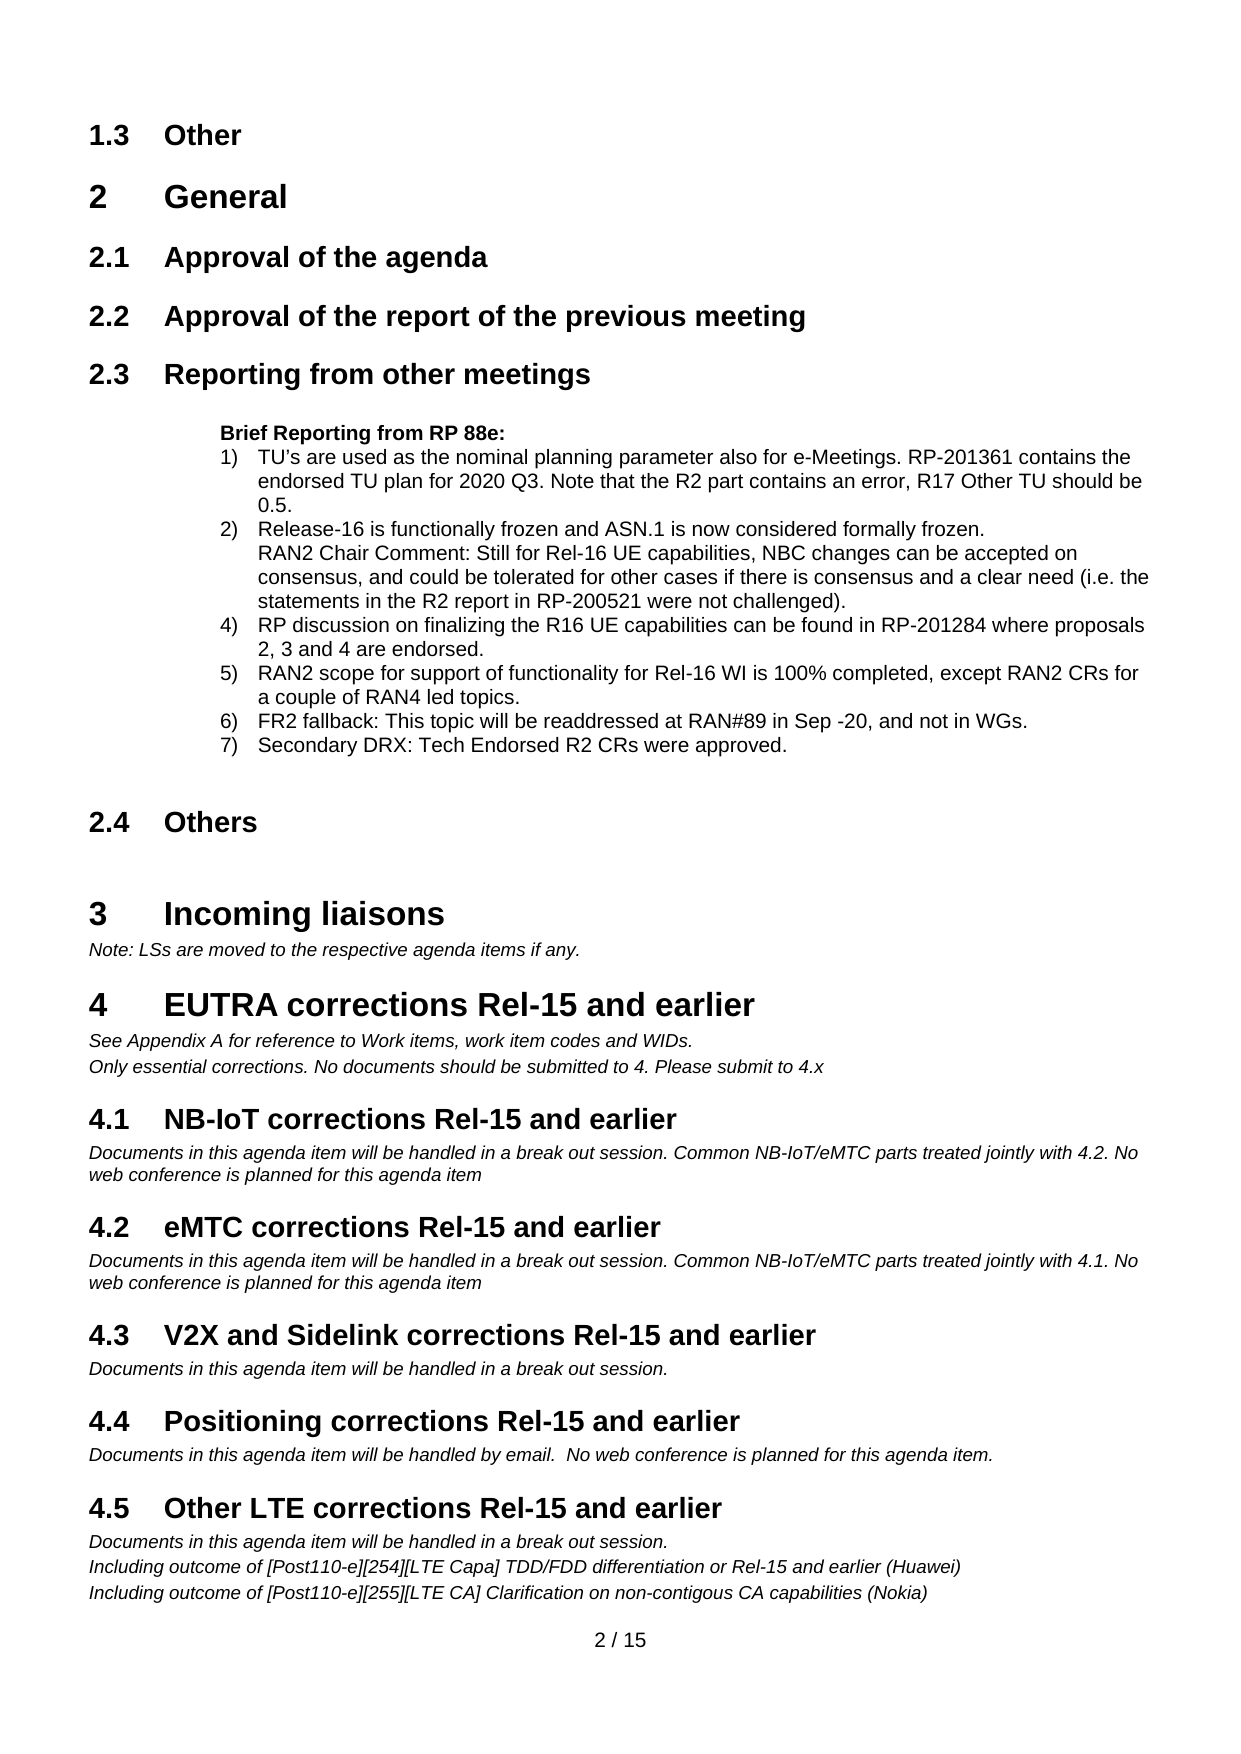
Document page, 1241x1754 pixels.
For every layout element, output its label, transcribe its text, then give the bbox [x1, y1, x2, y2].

subtitle 4.4 Positioning corrections Rel-15 and earlier [89, 1404, 1152, 1438]
text Documents in this agenda item will be handled in a break out session. [89, 1531, 1152, 1552]
subtitle 4.5 Other LTE corrections Rel-15 and earlier [89, 1491, 1152, 1524]
subtitle 3 Incoming liaisons [89, 894, 1152, 932]
text See Appendix A for reference to Work items, work item codes and WIDs. [89, 1030, 1152, 1052]
text 7) Secondary DRX: Tech Endorsed R2 CRs were approved. [220, 732, 1152, 756]
text 6) FR2 fallback: This topic will be readdressed at RAN#89 in Sep -20, and not in WGs. [220, 708, 1152, 732]
text 2) Release-16 is functionally frozen and ASN.1 is now considered formally frozen. [220, 517, 1152, 541]
text Including outcome of [Post110-e][254][LTE Capa] TDD/FDD differentiation or Rel-15 and earlier (Huawei) [89, 1556, 1152, 1578]
subtitle 2.4 Others [89, 805, 1152, 839]
subtitle 1.3 Other [89, 118, 1152, 152]
text 4) RP discussion on finalizing the R16 UE capabilities can be found in RP-201284 where proposals 2, 3 and 4 are endorsed. [220, 613, 1152, 661]
subtitle 2.1 Approval of the agenda [89, 240, 1152, 274]
text Including outcome of [Post110-e][255][LTE CA] Clarification on non-contigous CA capabilities (Nokia) [89, 1582, 1152, 1604]
text RAN2 Chair Comment: Still for Rel-16 UE capabilities, NBC changes can be accepted on consensus, and could be tolerated for other cases if there is consensus and a clear need (i.e. the statements in the R2 report in RP-200521 were not challenged). [220, 541, 1152, 613]
text Documents in this agenda item will be handled in a break out session. Common NB-IoT/eMTC parts treated jointly with 4.1. No web conference is planned for this agenda item [89, 1250, 1152, 1293]
text 1) TU’s are used as the nominal planning parameter also for e-Meetings. RP-201361 contains the endorsed TU plan for 2020 Q3. Note that the R2 part contains an error, R17 Other TU should be 0.5. [220, 445, 1152, 517]
subtitle 4 EUTRA corrections Rel-15 and earlier [89, 985, 1152, 1024]
text Brief Reporting from RP 88e: [220, 421, 1152, 445]
text 5) RAN2 scope for support of functionality for Rel-16 WI is 100% completed, except RAN2 CRs for a couple of RAN4 led topics. [220, 661, 1152, 708]
subtitle 2.3 Reporting from other meetings [89, 357, 1152, 391]
text Documents in this agenda item will be handled by email. No web conference is planned for this agenda item. [89, 1444, 1152, 1466]
subtitle 4.3 V2X and Sidelink corrections Rel-15 and earlier [89, 1318, 1152, 1352]
text Only essential corrections. No documents should be submitted to 4. Please submit to 4.x [89, 1056, 1152, 1077]
text Note: LSs are moved to the respective agenda items if any. [89, 939, 1152, 960]
subtitle 4.1 NB-IoT corrections Rel-15 and earlier [89, 1102, 1152, 1136]
text Documents in this agenda item will be handled in a break out session. [89, 1358, 1152, 1379]
subtitle 2.2 Approval of the report of the previous meeting [89, 299, 1152, 332]
text Documents in this agenda item will be handled in a break out session. Common NB-IoT/eMTC parts treated jointly with 4.2. No web conference is planned for this agenda item [89, 1142, 1152, 1185]
subtitle 2 General [89, 177, 1152, 215]
subtitle 4.2 eMTC corrections Rel-15 and earlier [89, 1210, 1152, 1244]
